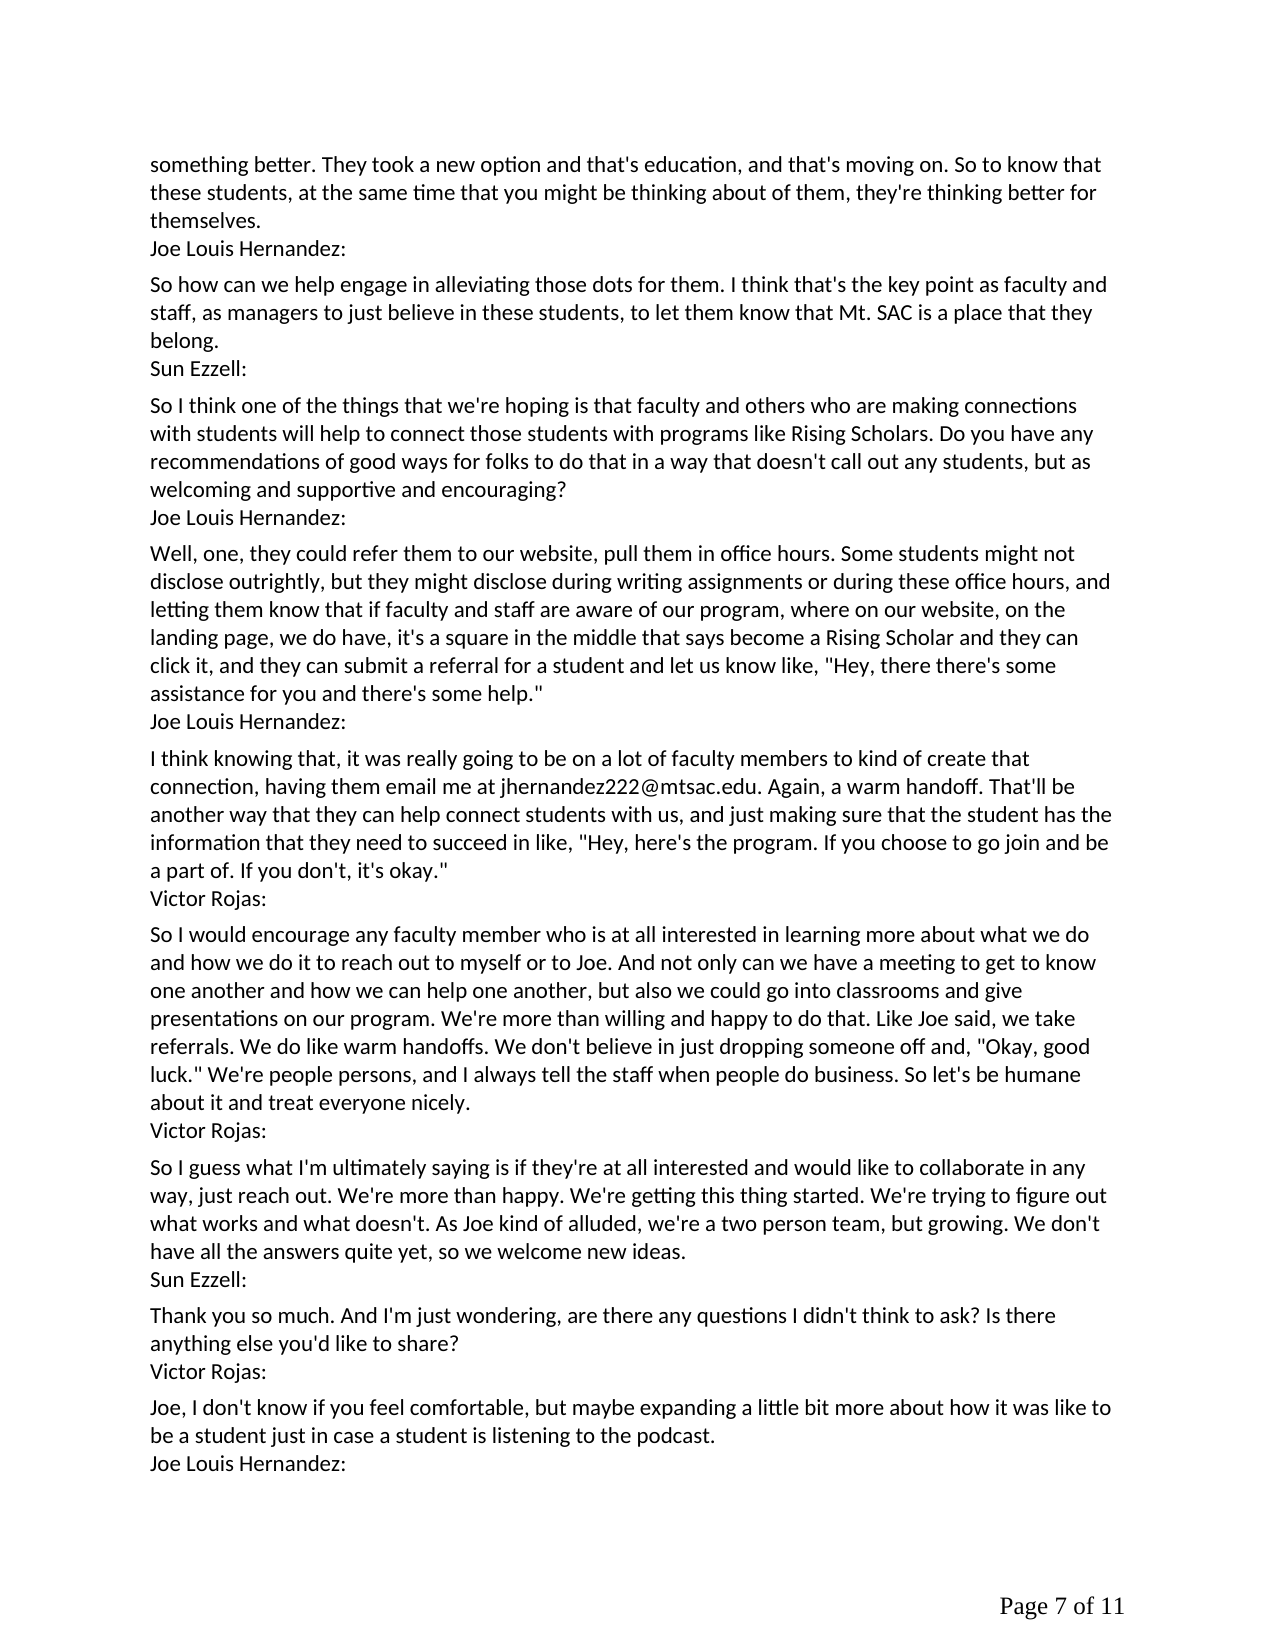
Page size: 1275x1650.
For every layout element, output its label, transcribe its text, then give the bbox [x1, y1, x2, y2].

text Victor Rojas: [150, 1357, 1125, 1385]
text So I think one of the things that we're hoping is that faculty and others who are making connections with students will help to connect those students with programs like Rising Scholars. Do you have any recommendations of good ways for folks to do that in a way that doesn't call out any students, but as welcoming and supportive and encouraging? [150, 391, 1125, 503]
text So I guess what I'm ultimately saying is if they're at all interested and would like to collaborate in any way, just reach out. We're more than happy. We're getting this thing started. We're trying to figure out what works and what doesn't. As Joe kind of alluded, we're a two person team, but growing. We don't have all the answers quite yet, so we welcome new ideas. [150, 1153, 1125, 1265]
text Victor Rojas: [150, 884, 1125, 912]
text Joe, I don't know if you feel comfortable, but maybe expanding a little bit more about how it was like to be a student just in case a student is listening to the podcast. [150, 1393, 1125, 1449]
text Joe Louis Hernandez: [150, 1449, 1125, 1478]
text So how can we help engage in alleviating those dots for them. I think that's the key point as faculty and staff, as managers to just believe in these students, to let them know that Mt. SAC is a place that they belong. [150, 270, 1125, 354]
text Sun Ezzell: [150, 1265, 1125, 1293]
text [150, 150, 1125, 234]
text So I would encourage any faculty member who is at all interested in learning more about what we do and how we do it to reach out to myself or to Joe. And not only can we have a meeting to get to know one another and how we can help one another, but also we could go into classrooms and give presentations on our program. We're more than willing and happy to do that. Like Joe said, we take referrals. We do like warm handoffs. We don't believe in just dropping someone off and, "Okay, good luck." We're people persons, and I always tell the staff when people do business. So let's be humane about it and treat everyone nicely. [150, 920, 1125, 1116]
text Thank you so much. And I'm just wondering, are there any questions I didn't think to ask? Is there anything else you'd like to share? [150, 1301, 1125, 1357]
text I think knowing that, it was really going to be on a lot of faculty members to kind of create that connection, having them email me at jhernandez222@mtsac.edu. Again, a warm handoff. That'll be another way that they can help connect students with us, and just making sure that the student has the information that they need to succeed in like, "Hey, here's the program. If you choose to go join and be a part of. If you don't, it's okay." [150, 744, 1125, 884]
text Joe Louis Hernandez: [150, 707, 1125, 735]
text Well, one, they could refer them to our website, pull them in office hours. Some students might not disclose outrightly, but they might disclose during writing assignments or during these office hours, and letting them know that if faculty and staff are aware of our program, where on our website, on the landing page, we do have, it's a square in the middle that says become a Rising Scholar and they can click it, and they can submit a referral for a student and let us know like, "Hey, there there's some assistance for you and there's some help." [150, 539, 1125, 707]
text Sun Ezzell: [150, 354, 1125, 382]
text Joe Louis Hernandez: [150, 503, 1125, 531]
text Victor Rojas: [150, 1116, 1125, 1144]
text Joe Louis Hernandez: [150, 234, 1125, 262]
